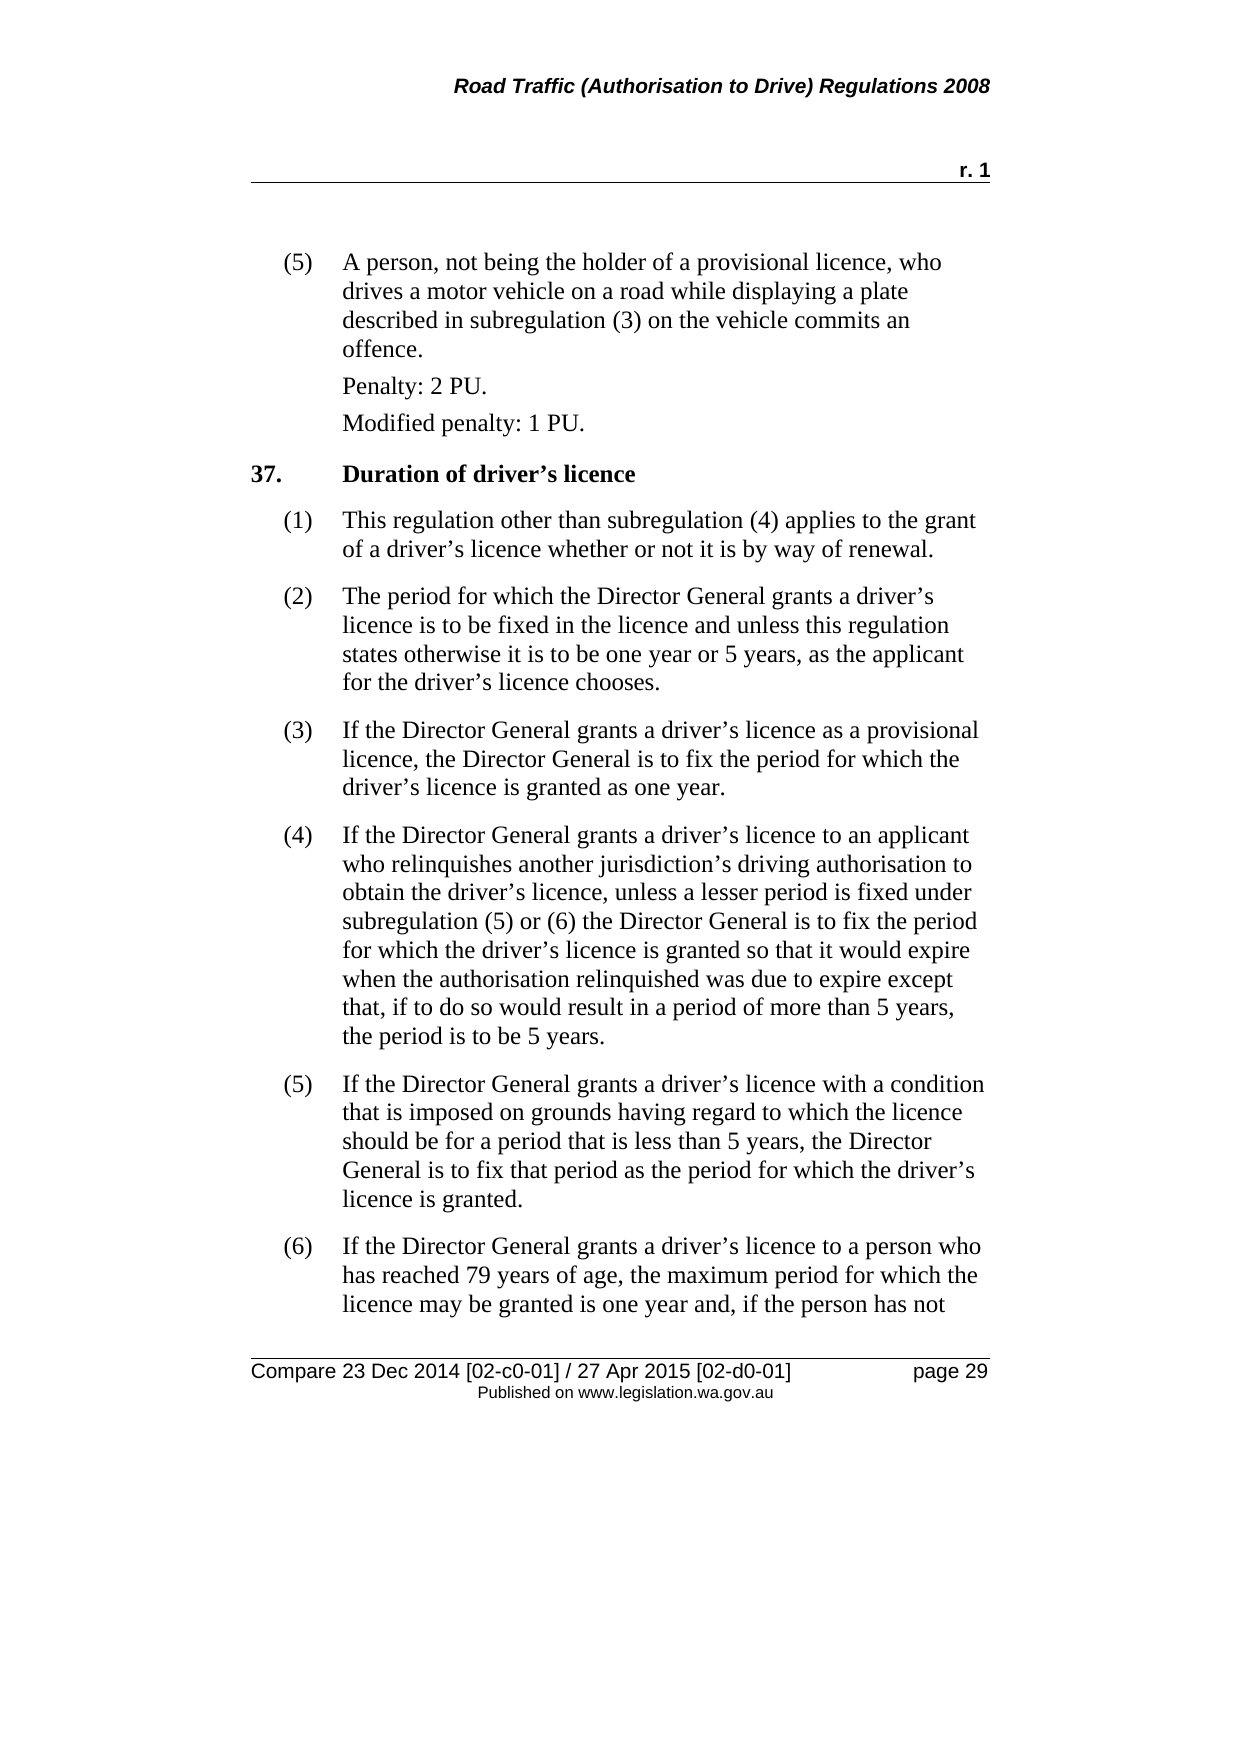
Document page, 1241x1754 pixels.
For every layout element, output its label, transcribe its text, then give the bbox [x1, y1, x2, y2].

text (5) If the Director General grants a driver’s licence with a condition that is imposed on grounds having regard to which the licence should be for a period that is less than 5 years, the Director General is to fix that period as the period for which the driver’s licence is granted. [251, 1069, 990, 1212]
text Penalty: 2 PU. [251, 371, 990, 399]
text (4) If the Director General grants a driver’s licence to an applicant who relinquishes another jurisdiction’s driving authorisation to obtain the driver’s licence, unless a lesser period is fixed under subregulation (5) or (6) the Director General is to fix the period for which the driver’s licence is granted so that it would expire when the authorisation relinquished was due to expire except that, if to do so would result in a period of more than 5 years, the period is to be 5 years. [251, 820, 990, 1050]
text (1) This regulation other than subregulation (4) applies to the grant of a driver’s licence whether or not it is by way of renewal. [251, 505, 990, 562]
text (3) If the Director General grants a driver’s licence as a provisional licence, the Director General is to fix the period for which the driver’s licence is granted as one year. [251, 715, 990, 801]
text (5) A person, not being the holder of a provisional licence, who drives a motor vehicle on a road while displaying a plate described in subregulation (3) on the vehicle commits an offence. [251, 247, 990, 362]
text Modified penalty: 1 PU. [251, 408, 990, 437]
subtitle 37. Duration of driver’s licence [251, 459, 990, 488]
text (2) The period for which the Director General grants a driver’s licence is to be fixed in the licence and unless this regulation states otherwise it is to be one year or 5 years, as the applicant for the driver’s licence chooses. [251, 581, 990, 696]
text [251, 1231, 990, 1317]
